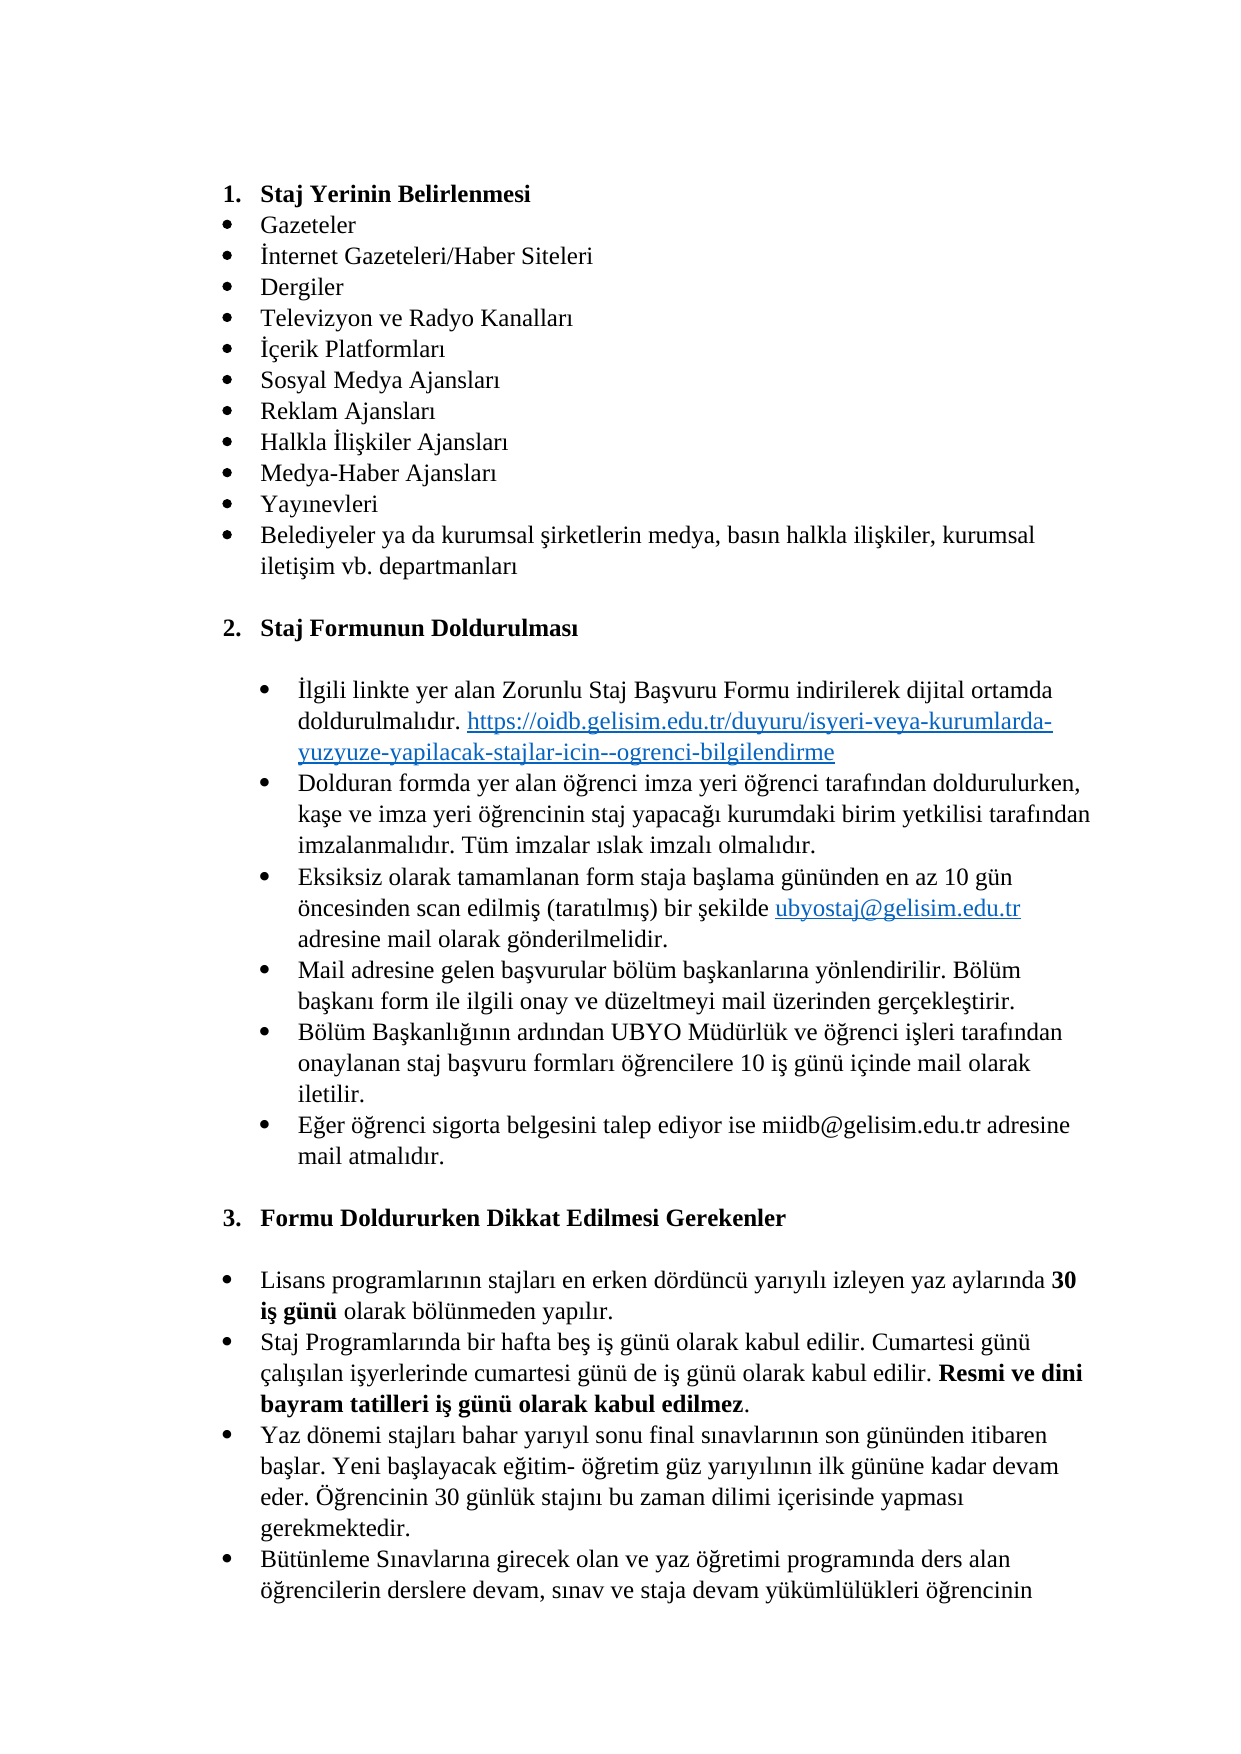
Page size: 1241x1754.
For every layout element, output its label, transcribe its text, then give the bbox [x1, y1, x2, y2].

list İlgili linkte yer alan Zorunlu Staj Başvuru Formu indirilerek dijital ortamda doldurulmalıdır. https://oidb.gelisim.edu.tr/duyuru/isyeri-veya-kurumlarda-yuzyuze-yapilacak-stajlar-icin--ogrenci-bilgilendirme [260, 675, 1093, 766]
list Mail adresine gelen başvurular bölüm başkanlarına yönlendirilir. Bölüm başkanı form ile ilgili onay ve düzeltmeyi mail üzerinden gerçekleştirir. [260, 955, 1093, 1014]
list Staj Yerinin Belirlenmesi [223, 179, 1093, 207]
list Gazeteler [223, 210, 1093, 238]
list İçerik Platformları [223, 334, 1093, 363]
list Dergiler [223, 272, 1093, 301]
list Bölüm Başkanlığının ardından UBYO Müdürlük ve öğrenci işleri tarafından onaylanan staj başvuru formları öğrencilere 10 iş günü içinde mail olarak iletilir. [260, 1017, 1093, 1108]
list İnternet Gazeteleri/Haber Siteleri [223, 241, 1093, 269]
list Eğer öğrenci sigorta belgesini talep ediyor ise miidb@gelisim.edu.tr adresine mail atmalıdır. [260, 1110, 1093, 1170]
list Staj Formunun Doldurulması [223, 613, 1093, 642]
list Belediyeler ya da kurumsal şirketlerin medya, basın halkla ilişkiler, kurumsal iletişim vb. departmanları [223, 520, 1093, 580]
list Lisans programlarının stajları en erken dördüncü yarıyılı izleyen yaz aylarında 30 iş günü olarak bölünmeden yapılır. [223, 1265, 1093, 1325]
list Sosyal Medya Ajansları [223, 365, 1093, 394]
list Reklam Ajansları [223, 396, 1093, 425]
list Staj Programlarında bir hafta beş iş günü olarak kabul edilir. Cumartesi günü çalışılan işyerlerinde cumartesi günü de iş günü olarak kabul edilir. Resmi ve dini bayram tatilleri iş günü olarak kabul edilmez. [223, 1327, 1093, 1418]
list Halkla İlişkiler Ajansları [223, 427, 1093, 456]
list Eksiksiz olarak tamamlanan form staja başlama gününden en az 10 gün öncesinden scan edilmiş (taratılmış) bir şekilde ubyostaj@gelisim.edu.tr adresine mail olarak gönderilmelidir. [260, 862, 1093, 952]
list Televizyon ve Radyo Kanalları [223, 303, 1093, 332]
list Formu Doldururken Dikkat Edilmesi Gerekenler [223, 1203, 1093, 1232]
list Medya-Haber Ajansları [223, 458, 1093, 487]
list Dolduran formda yer alan öğrenci imza yeri öğrenci tarafından doldurulurken, kaşe ve imza yeri öğrencinin staj yapacağı kurumdaki birim yetkilisi tarafından imzalanmalıdır. Tüm imzalar ıslak imzalı olmalıdır. [260, 768, 1093, 859]
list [223, 1544, 1093, 1604]
list Yayınevleri [223, 489, 1093, 518]
list Yaz dönemi stajları bahar yarıyıl sonu final sınavlarının son gününden itibaren başlar. Yeni başlayacak eğitim- öğretim güz yarıyılının ilk gününe kadar devam eder. Öğrencinin 30 günlük stajını bu zaman dilimi içerisinde yapması gerekmektedir. [223, 1420, 1093, 1542]
